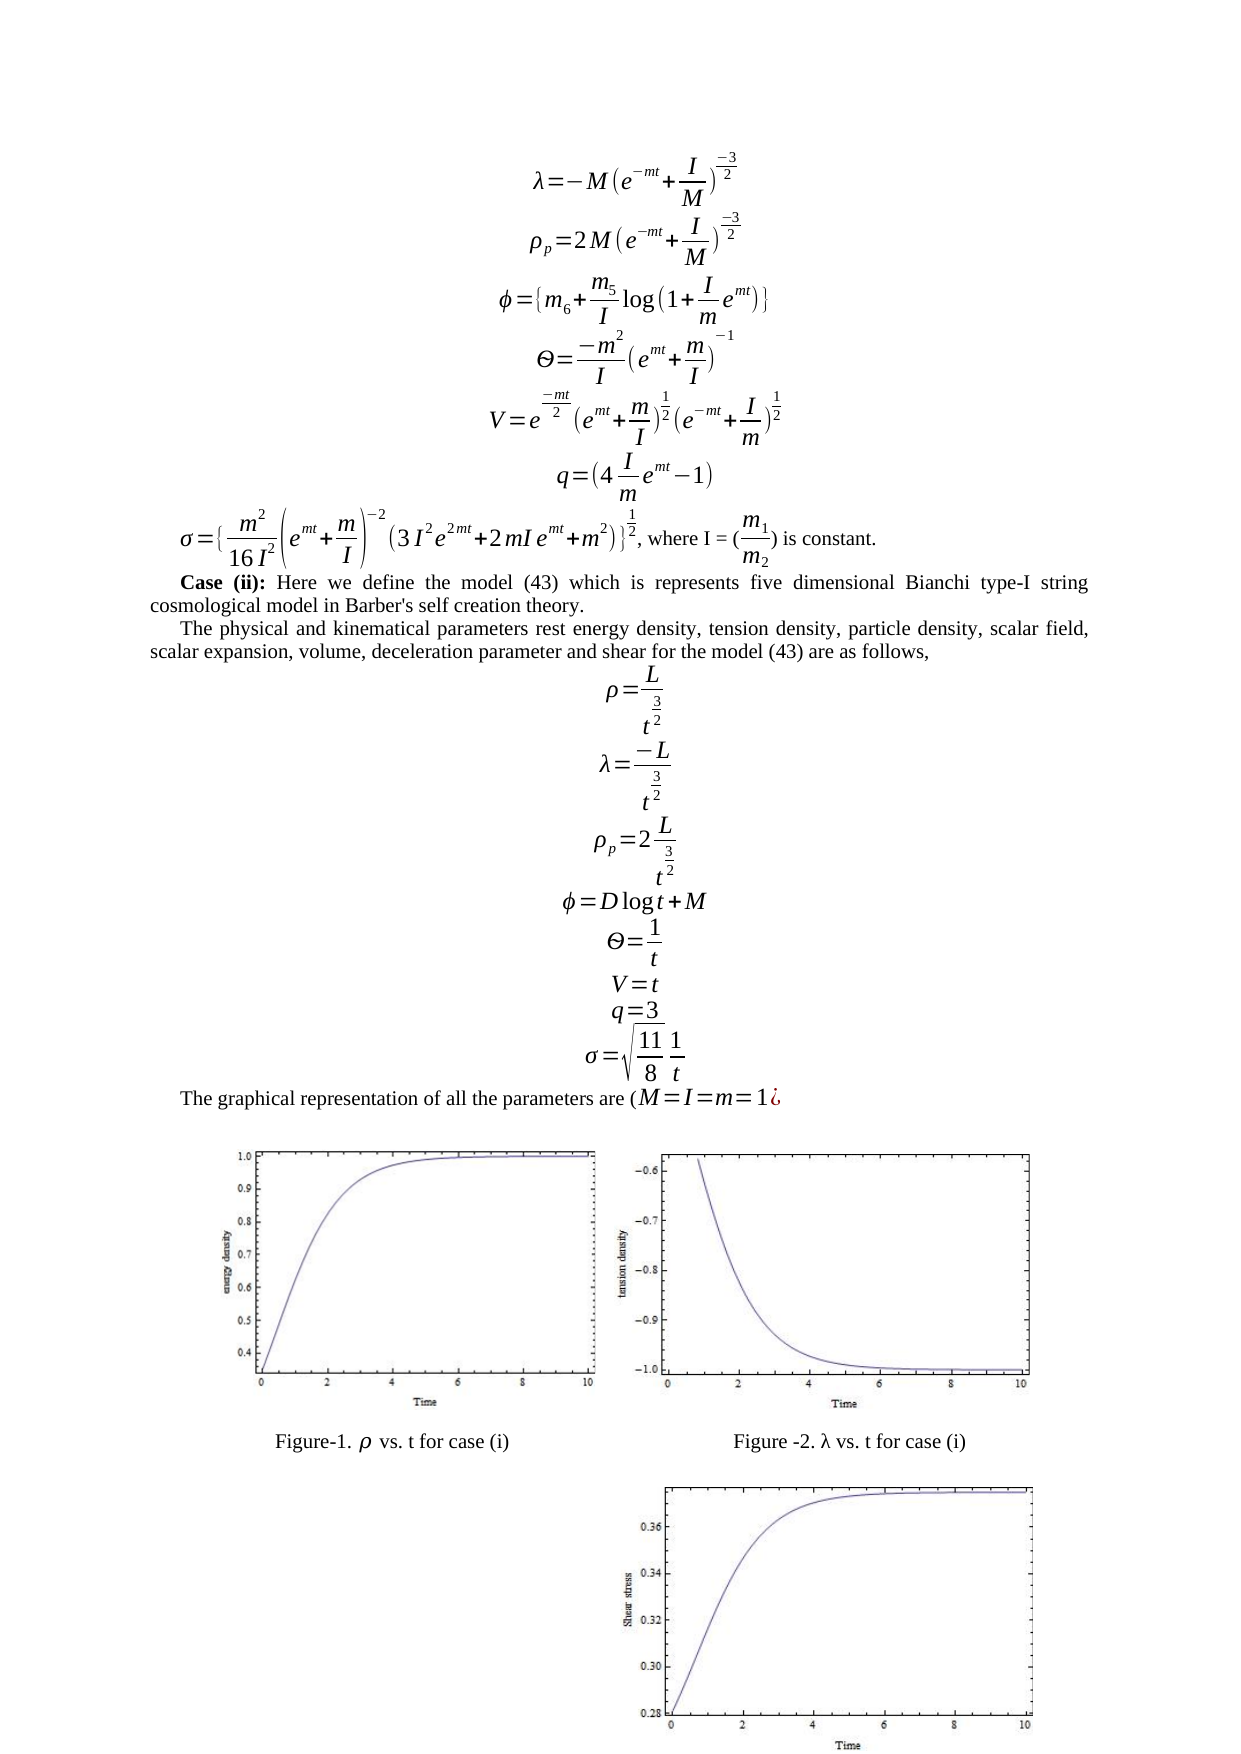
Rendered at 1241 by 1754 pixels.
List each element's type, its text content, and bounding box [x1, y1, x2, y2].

text The graphical representation of all the parameters are ( [150, 1084, 1090, 1110]
picture [220, 1149, 596, 1410]
text Figure-1. 𝜌 vs. t for case (i) Figure -2. λ vs. t for case (i) [150, 1430, 1090, 1453]
picture [614, 1154, 1030, 1408]
text , where I = () is constant. [150, 505, 1090, 572]
text The physical and kinematical parameters rest energy density, tension density, particle density, scalar field, scalar expansion, volume, deceleration parameter and shear for the model (43) are as follows, [150, 617, 1090, 663]
text Case (ii): Here we define the model (43) which is represents five dimensional Bianchi type-I string cosmological model in Barber's self creation theory. [150, 572, 1090, 617]
picture [620, 1487, 1033, 1750]
